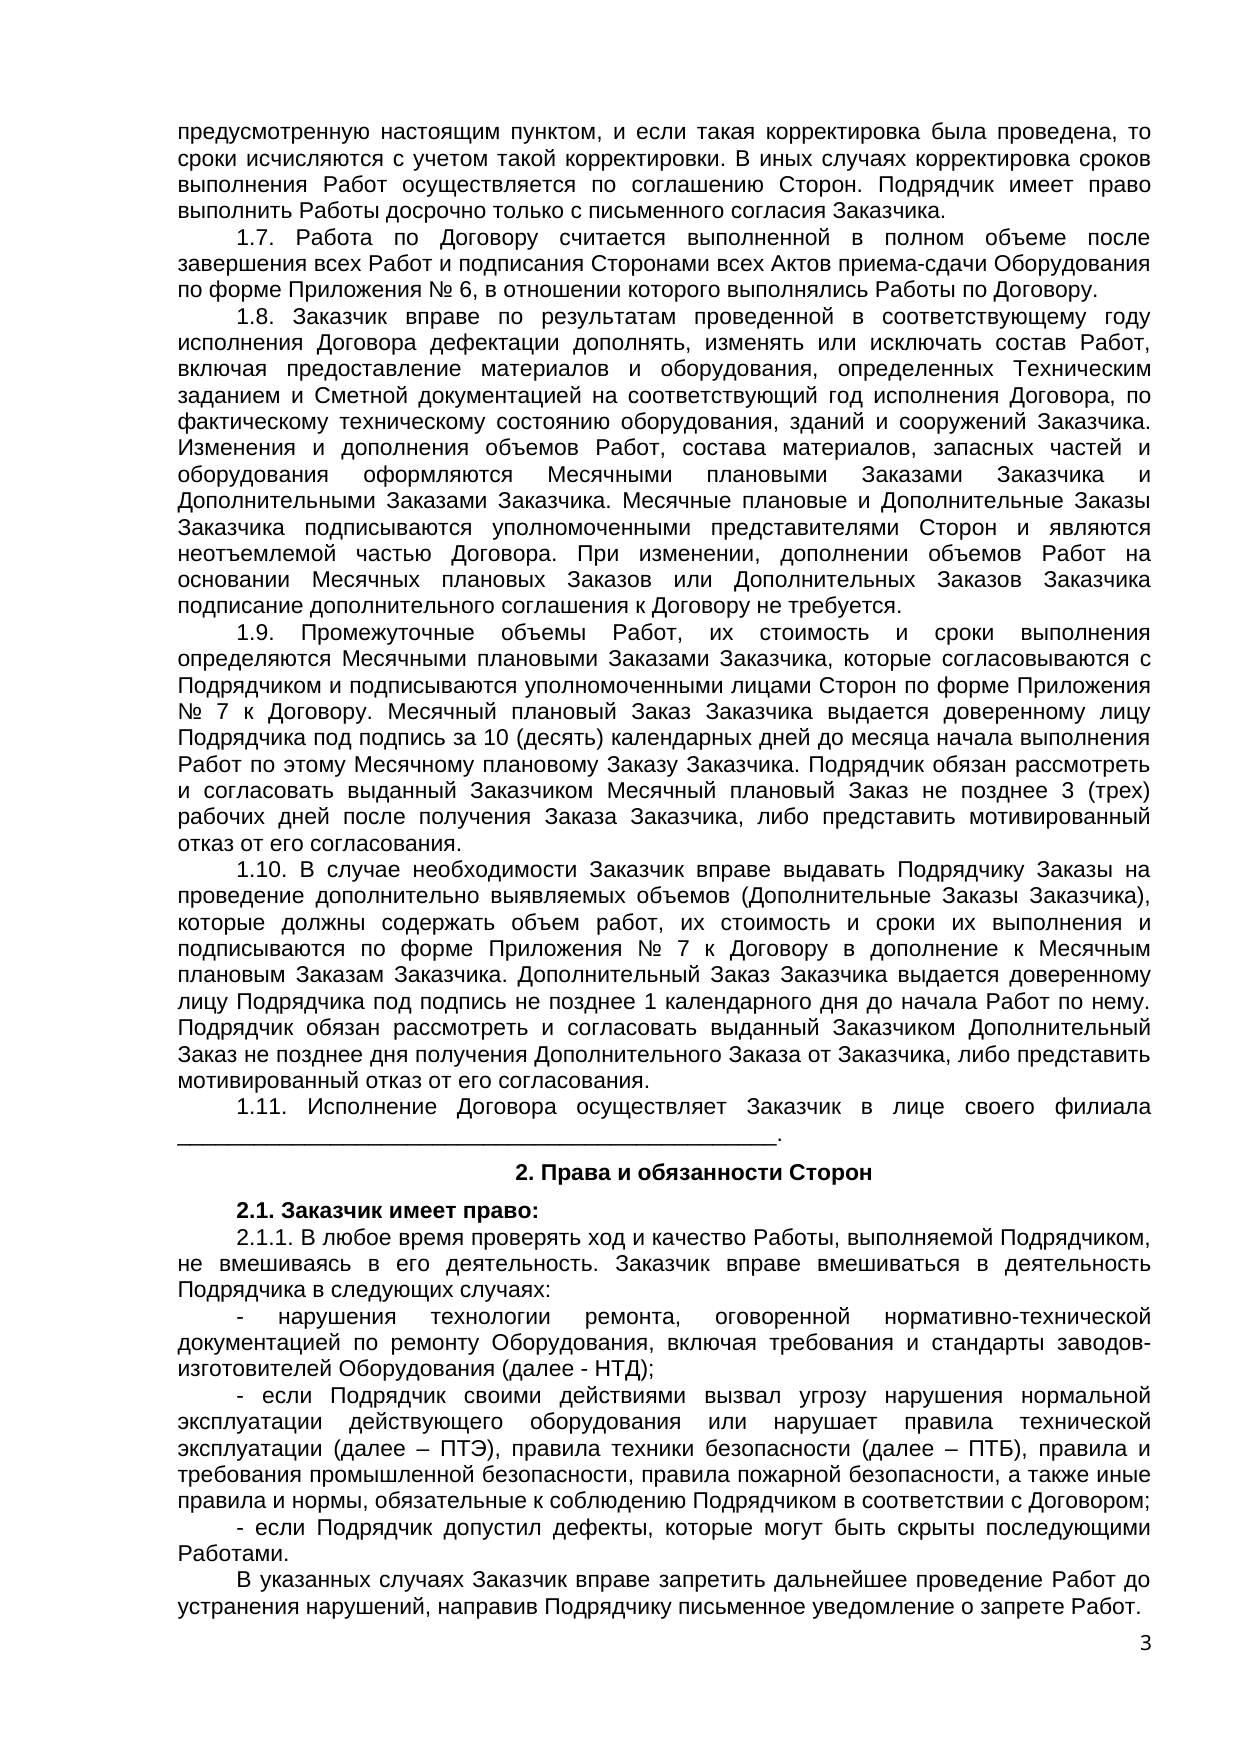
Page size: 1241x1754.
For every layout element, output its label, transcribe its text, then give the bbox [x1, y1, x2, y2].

text - нарушения технологии ремонта, оговоренной нормативно-технической документацией по ремонту Оборудования, включая требования и стандарты заводов-изготовителей Оборудования (далее - НТД); [177, 1303, 1152, 1382]
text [177, 118, 1152, 223]
text - если Подрядчик своими действиями вызвал угрозу нарушения нормальной эксплуатации действующего оборудования или нарушает правила технической эксплуатации (далее – ПТЭ), правила техники безопасности (далее – ПТБ), правила и требования промышленной безопасности, правила пожарной безопасности, а также иные правила и нормы, обязательные к соблюдению Подрядчиком в соответствии с Договором; [177, 1382, 1152, 1513]
text В указанных случаях Заказчик вправе запретить дальнейшее проведение Работ до устранения нарушений, направив Подрядчику письменное уведомление о запрете Работ. [177, 1566, 1152, 1619]
text 1.9. Промежуточные объемы Работ, их стоимость и сроки выполнения определяются Месячными плановыми Заказами Заказчика, которые согласовываются с Подрядчиком и подписываются уполномоченными лицами Сторон по форме Приложения № 7 к Договору. Месячный плановый Заказ Заказчика выдается доверенному лицу Подрядчика под подпись за 10 (десять) календарных дней до месяца начала выполнения Работ по этому Месячному плановому Заказу Заказчика. Подрядчик обязан рассмотреть и согласовать выданный Заказчиком Месячный плановый Заказ не позднее 3 (трех) рабочих дней после получения Заказа Заказчика, либо представить мотивированный отказ от его согласования. [177, 619, 1152, 856]
text - если Подрядчик допустил дефекты, которые могут быть скрыты последующими Работами. [177, 1513, 1152, 1566]
text 2.1.1. В любое время проверять ход и качество Работы, выполняемой Подрядчиком, не вмешиваясь в его деятельность. Заказчик вправе вмешиваться в деятельность Подрядчика в следующих случаях: [177, 1224, 1152, 1303]
text 2.1. Заказчик имеет право: [177, 1197, 1164, 1224]
text 1.8. Заказчик вправе по результатам проведенной в соответствующему году исполнения Договора дефектации дополнять, изменять или исключать состав Работ, включая предоставление материалов и оборудования, определенных Техническим заданием и Сметной документацией на соответствующий год исполнения Договора, по фактическому техническому состоянию оборудования, зданий и сооружений Заказчика. Изменения и дополнения объемов Работ, состава материалов, запасных частей и оборудования оформляются Месячными плановыми Заказами Заказчика и Дополнительными Заказами Заказчика. Месячные плановые и Дополнительные Заказы Заказчика подписываются уполномоченными представителями Сторон и являются неотъемлемой частью Договора. При изменении, дополнении объемов Работ на основании Месячных плановых Заказов или Дополнительных Заказов Заказчика подписание дополнительного соглашения к Договору не требуется. [177, 303, 1152, 619]
text 1.10. В случае необходимости Заказчик вправе выдавать Подрядчику Заказы на проведение дополнительно выявляемых объемов (Дополнительные Заказы Заказчика), которые должны содержать объем работ, их стоимость и сроки их выполнения и подписываются по форме Приложения № 7 к Договору в дополнение к Месячным плановым Заказам Заказчика. Дополнительный Заказ Заказчика выдается доверенному лицу Подрядчика под подпись не позднее 1 календарного дня до начала Работ по нему. Подрядчик обязан рассмотреть и согласовать выданный Заказчиком Дополнительный Заказ не позднее дня получения Дополнительного Заказа от Заказчика, либо представить мотивированный отказ от его согласования. [177, 856, 1152, 1093]
text 1.7. Работа по Договору считается выполненной в полном объеме после завершения всех Работ и подписания Сторонами всех Актов приема-сдачи Оборудования по форме Приложения № 6, в отношении которого выполнялись Работы по Договору. [177, 223, 1152, 303]
text 1.11. Исполнение Договора осуществляет Заказчик в лице своего филиала _______________________________________________. [177, 1093, 1152, 1146]
text 2. Права и обязанности Сторон [177, 1158, 1152, 1185]
